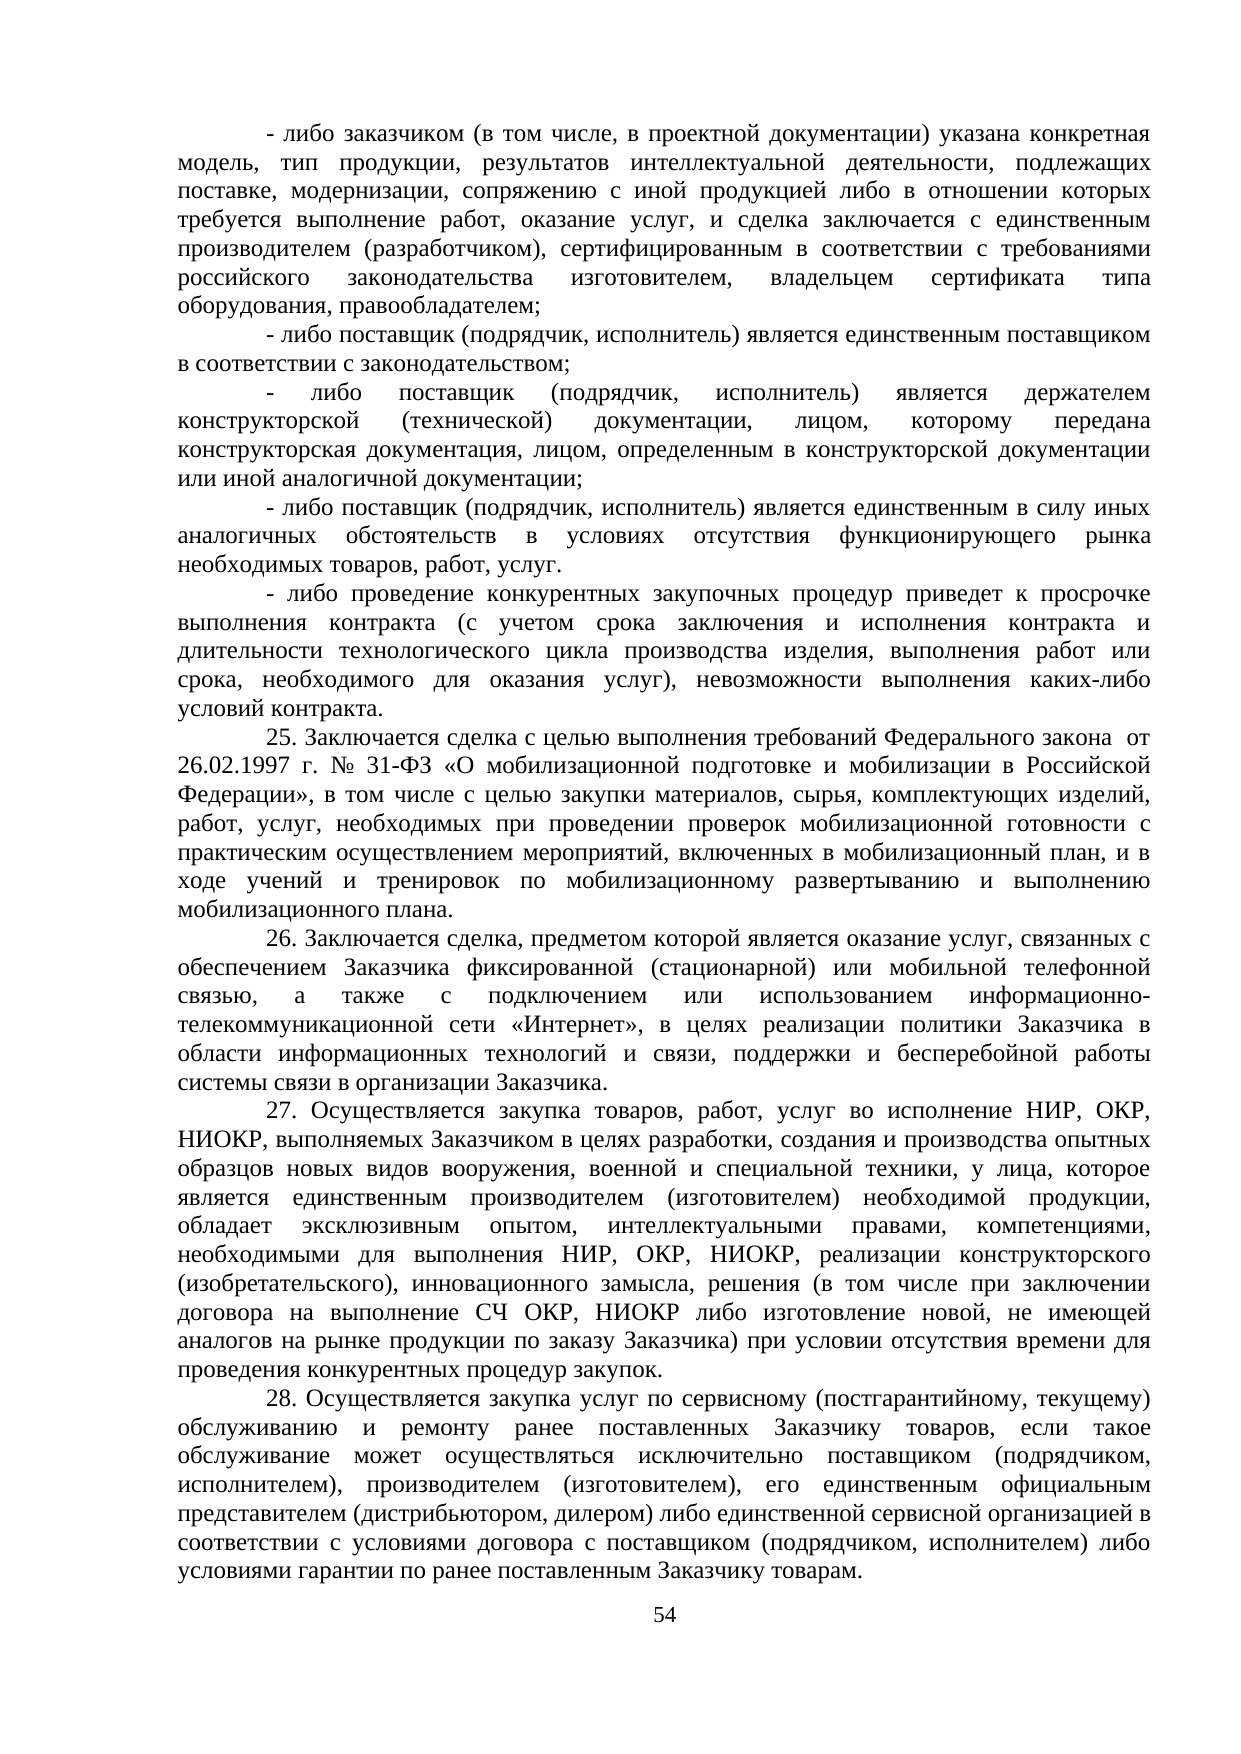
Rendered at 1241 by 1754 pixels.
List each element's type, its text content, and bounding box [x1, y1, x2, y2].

text - либо поставщик (подрядчик, исполнитель) является единственным в силу иных аналогичных обстоятельств в условиях отсутствия функционирующего рынка необходимых товаров, работ, услуг. [177, 492, 1152, 578]
text 28. Осуществляется закупка услуг по сервисному (постгарантийному, текущему) обслуживанию и ремонту ранее поставленных Заказчику товаров, если такое обслуживание может осуществляться исключительно поставщиком (подрядчиком, исполнителем), производителем (изготовителем), его единственным официальным представителем (дистрибьютором, дилером) либо единственной сервисной организацией в соответствии с условиями договора с поставщиком (подрядчиком, исполнителем) либо условиями гарантии по ранее поставленным Заказчику товарам. [177, 1383, 1152, 1584]
text 27. Осуществляется закупка товаров, работ, услуг во исполнение НИР, ОКР, НИОКР, выполняемых Заказчиком в целях разработки, создания и производства опытных образцов новых видов вооружения, военной и специальной техники, у лица, которое является единственным производителем (изготовителем) необходимой продукции, обладает эксклюзивным опытом, интеллектуальными правами, компетенциями, необходимыми для выполнения НИР, ОКР, НИОКР, реализации конструкторского (изобретательского), инновационного замысла, решения (в том числе при заключении договора на выполнение СЧ ОКР, НИОКР либо изготовление новой, не имеющей аналогов на рынке продукции по заказу Заказчика) при условии отсутствия времени для проведения конкурентных процедур закупок. [177, 1096, 1152, 1383]
text - либо поставщик (подрядчик, исполнитель) является единственным поставщиком в соответствии с законодательством; [177, 319, 1152, 377]
text - либо проведение конкурентных закупочных процедур приведет к просрочке выполнения контракта (с учетом срока заключения и исполнения контракта и длительности технологического цикла производства изделия, выполнения работ или срока, необходимого для оказания услуг), невозможности выполнения каких-либо условий контракта. [177, 578, 1152, 722]
text 25. Заключается сделка с целью выполнения требований Федерального закона от 26.02.1997 г. № 31-ФЗ «О мобилизационной подготовке и мобилизации в Российской Федерации», в том числе с целью закупки материалов, сырья, комплектующих изделий, работ, услуг, необходимых при проведении проверок мобилизационной готовности с практическим осуществлением мероприятий, включенных в мобилизационный план, и в ходе учений и тренировок по мобилизационному развертыванию и выполнению мобилизационного плана. [177, 722, 1152, 923]
text - либо поставщик (подрядчик, исполнитель) является держателем конструкторской (технической) документации, лицом, которому передана конструкторская документация, лицом, определенным в конструкторской документации или иной аналогичной документации; [177, 377, 1152, 492]
text 26. Заключается сделка, предметом которой является оказание услуг, связанных с обеспечением Заказчика фиксированной (стационарной) или мобильной телефонной связью, а также с подключением или использованием информационно-телекоммуникационной сети «Интернет», в целях реализации политики Заказчика в области информационных технологий и связи, поддержки и бесперебойной работы системы связи в организации Заказчика. [177, 923, 1152, 1096]
text - либо заказчиком (в том числе, в проектной документации) указана конкретная модель, тип продукции, результатов интеллектуальной деятельности, подлежащих поставке, модернизации, сопряжению с иной продукцией либо в отношении которых требуется выполнение работ, оказание услуг, и сделка заключается с единственным производителем (разработчиком), сертифицированным в соответствии с требованиями российского законодательства изготовителем, владельцем сертификата типа оборудования, правообладателем; [177, 118, 1152, 319]
